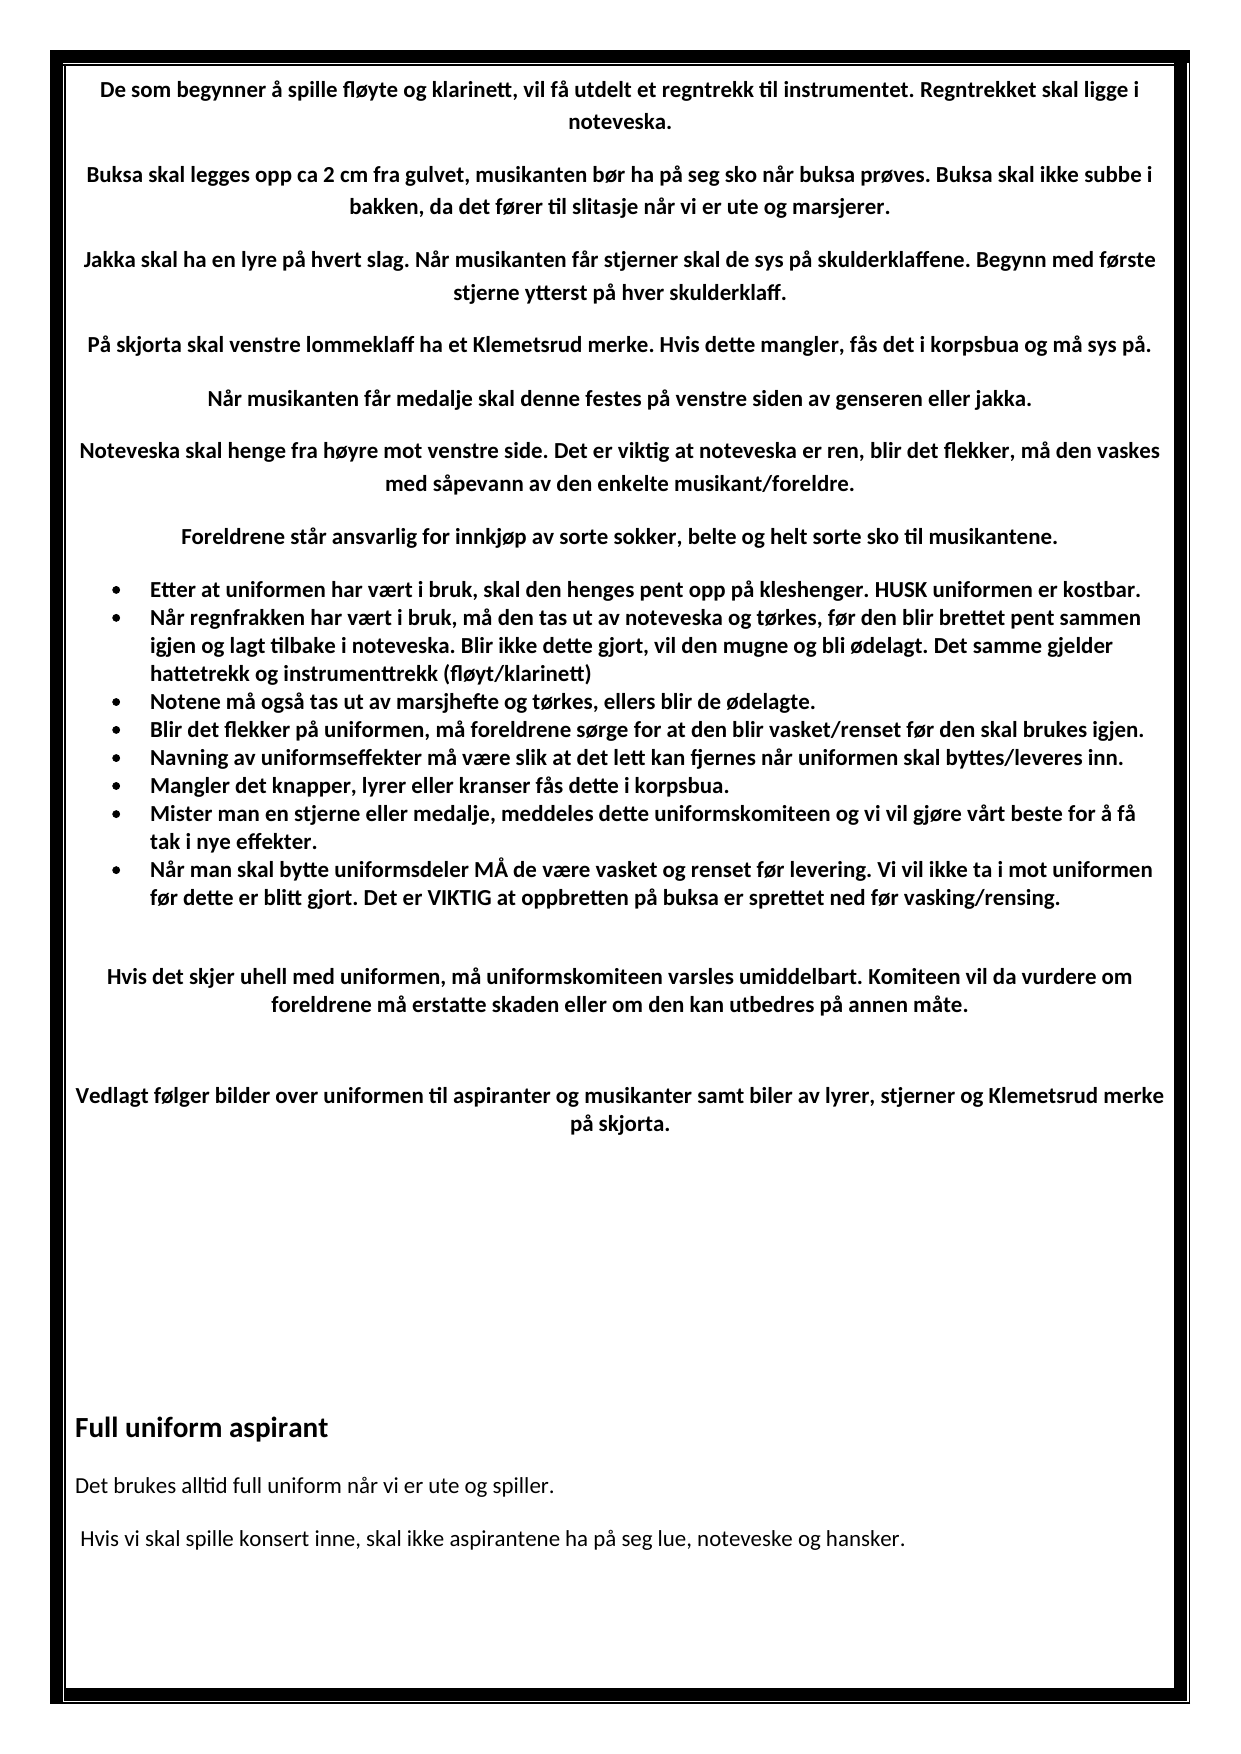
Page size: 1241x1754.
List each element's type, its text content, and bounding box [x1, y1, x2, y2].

text På skjorta skal venstre lommeklaff ha et Klemetsrud merke. Hvis dette mangler, fås det i korpsbua og må sys på. [75, 331, 1165, 359]
list Når regnfrakken har vært i bruk, må den tas ut av noteveska og tørkes, før den blir brettet pent sammen igjen og lagt tilbake i noteveska. Blir ikke dette gjort, vil den mugne og bli ødelagt. Det samme gjelder hattetrekk og instrumenttrekk (fløyt/klarinett) [112, 603, 1165, 687]
text Når musikanten får medalje skal denne festes på venstre siden av genseren eller jakka. [75, 384, 1165, 412]
list Når man skal bytte uniformsdeler MÅ de være vasket og renset før levering. Vi vil ikke ta i mot uniformen før dette er blitt gjort. Det er VIKTIG at oppbretten på buksa er sprettet ned før vasking/rensing. [112, 855, 1165, 911]
text Buksa skal legges opp ca 2 cm fra gulvet, musikanten bør ha på seg sko når buksa prøves. Buksa skal ikke subbe i bakken, da det fører til slitasje når vi er ute og marsjerer. [75, 160, 1165, 220]
text Jakka skal ha en lyre på hvert slag. Når musikanten får stjerner skal de sys på skulderklaffene. Begynn med første stjerne ytterst på hver skulderklaff. [75, 245, 1165, 306]
text Vedlagt følger bilder over uniformen til aspiranter og musikanter samt biler av lyrer, stjerner og Klemetsrud merke på skjorta. [75, 1081, 1165, 1137]
text Full uniform aspirant [75, 1409, 1165, 1445]
list Notene må også tas ut av marsjhefte og tørkes, ellers blir de ødelagte. [112, 687, 1165, 715]
text Noteveska skal henge fra høyre mot venstre side. Det er viktig at noteveska er ren, blir det flekker, må den vaskes med såpevann av den enkelte musikant/foreldre. [75, 437, 1165, 497]
list Blir det flekker på uniformen, må foreldrene sørge for at den blir vasket/renset før den skal brukes igjen. [112, 715, 1165, 743]
text Det brukes alltid full uniform når vi er ute og spiller. [75, 1471, 1165, 1499]
list Mangler det knapper, lyrer eller kranser fås dette i korpsbua. [112, 771, 1165, 799]
text Hvis det skjer uhell med uniformen, må uniformskomiteen varsles umiddelbart. Komiteen vil da vurdere om foreldrene må erstatte skaden eller om den kan utbedres på annen måte. [75, 962, 1165, 1047]
text De som begynner å spille fløyte og klarinett, vil få utdelt et regntrekk til instrumentet. Regntrekket skal ligge i noteveska. [75, 75, 1165, 135]
list Etter at uniformen har vært i bruk, skal den henges pent opp på kleshenger. HUSK uniformen er kostbar. [112, 575, 1165, 603]
list Mister man en stjerne eller medalje, meddeles dette uniformskomiteen og vi vil gjøre vårt beste for å få tak i nye effekter. [112, 799, 1165, 855]
text Foreldrene står ansvarlig for innkjøp av sorte sokker, belte og helt sorte sko til musikantene. [75, 522, 1165, 550]
list Navning av uniformseffekter må være slik at det lett kan fjernes når uniformen skal byttes/leveres inn. [112, 743, 1165, 771]
text Hvis vi skal spille konsert inne, skal ikke aspirantene ha på seg lue, noteveske og hansker. [75, 1524, 1165, 1552]
